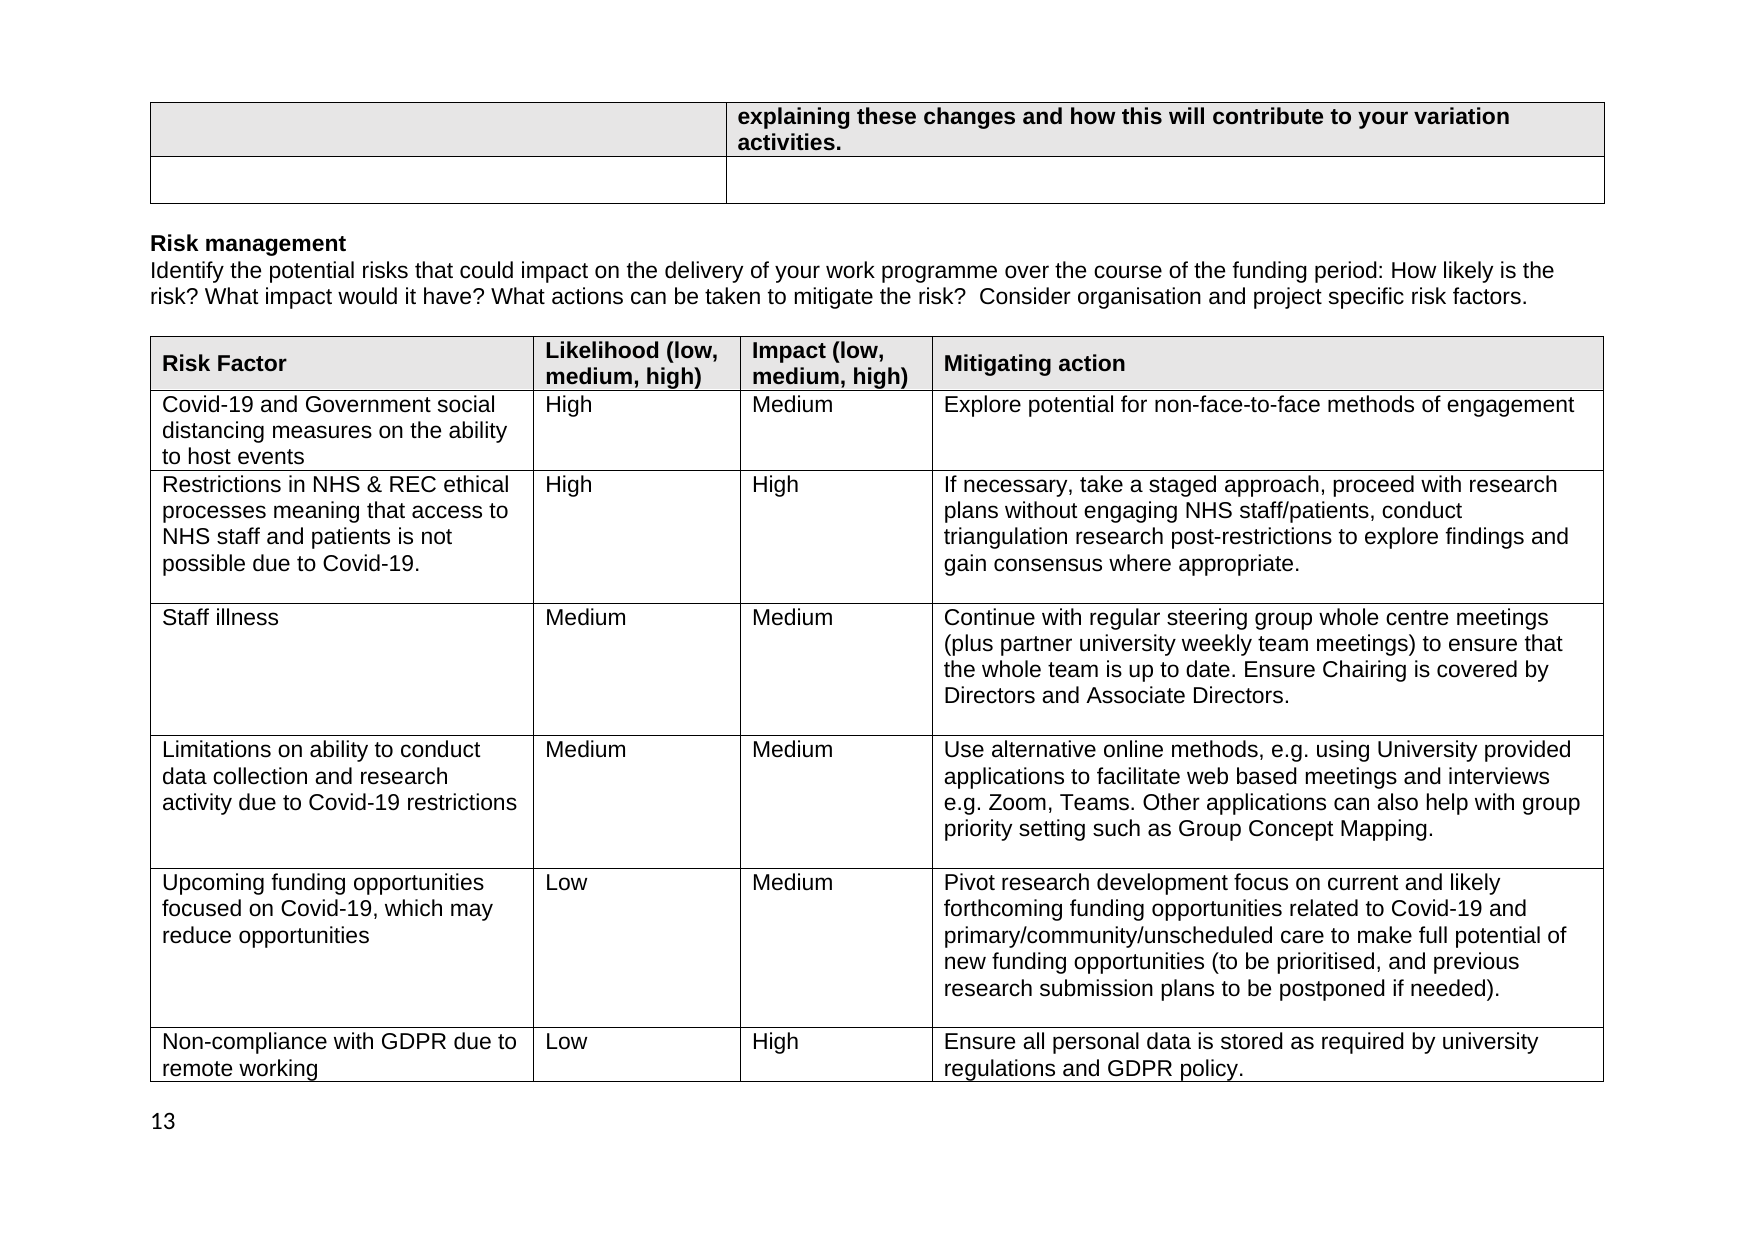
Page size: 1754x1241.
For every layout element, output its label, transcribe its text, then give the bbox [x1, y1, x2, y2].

table_cell Medium [741, 869, 932, 1027]
table_cell Pivot research development focus on current and likely forthcoming funding opportunities related to Covid-19 and primary/community/unscheduled care to make full potential of new funding opportunities (to be prioritised, and previous research submission plans to be postponed if needed). [933, 869, 1603, 1027]
table_cell [151, 157, 726, 203]
table_cell Medium [534, 736, 740, 868]
table_cell Staff illness [151, 604, 533, 735]
table_cell Medium [741, 604, 932, 735]
table_cell If necessary, take a staged approach, proceed with research plans without engaging NHS staff/patients, conduct triangulation research post-restrictions to explore findings and gain consensus where appropriate. [933, 471, 1603, 602]
table_cell Low [534, 869, 740, 1027]
table_cell High [741, 471, 932, 602]
table_cell Low [534, 1028, 740, 1081]
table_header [727, 103, 1604, 156]
text Risk management [150, 230, 1604, 257]
table_cell High [534, 471, 740, 602]
table_cell Medium [534, 604, 740, 735]
table_cell [727, 157, 1604, 203]
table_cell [933, 1028, 1603, 1081]
table_cell Restrictions in NHS & REC ethical processes meaning that access to NHS staff and patients is not possible due to Covid-19. [151, 471, 533, 602]
table_cell Upcoming funding opportunities focused on Covid-19, which may reduce opportunities [151, 869, 533, 1027]
table_header Impact (low, medium, high) [741, 337, 932, 389]
table_cell Explore potential for non-face-to-face methods of engagement [933, 391, 1603, 469]
table_cell High [741, 1028, 932, 1081]
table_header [151, 103, 726, 156]
table_cell Medium [741, 391, 932, 469]
table_cell Continue with regular steering group whole centre meetings (plus partner university weekly team meetings) to ensure that the whole team is up to date. Ensure Chairing is covered by Directors and Associate Directors. [933, 604, 1603, 735]
table_cell Medium [741, 736, 932, 868]
table_header Risk Factor [151, 337, 533, 389]
text Identify the potential risks that could impact on the delivery of your work programme over the course of the funding period: How likely is the risk? What impact would it have? What actions can be taken to mitigate the risk? Consider organisation and project specific risk factors. [150, 257, 1604, 309]
table_header Likelihood (low, medium, high) [534, 337, 740, 389]
table_cell Use alternative online methods, e.g. using University provided applications to facilitate web based meetings and interviews e.g. Zoom, Teams. Other applications can also help with group priority setting such as Group Concept Mapping. [933, 736, 1603, 868]
table_cell High [534, 391, 740, 469]
table_header Mitigating action [933, 337, 1603, 389]
table_cell Covid-19 and Government social distancing measures on the ability to host events [151, 391, 533, 469]
table_cell Limitations on ability to conduct data collection and research activity due to Covid-19 restrictions [151, 736, 533, 868]
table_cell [151, 1028, 533, 1081]
